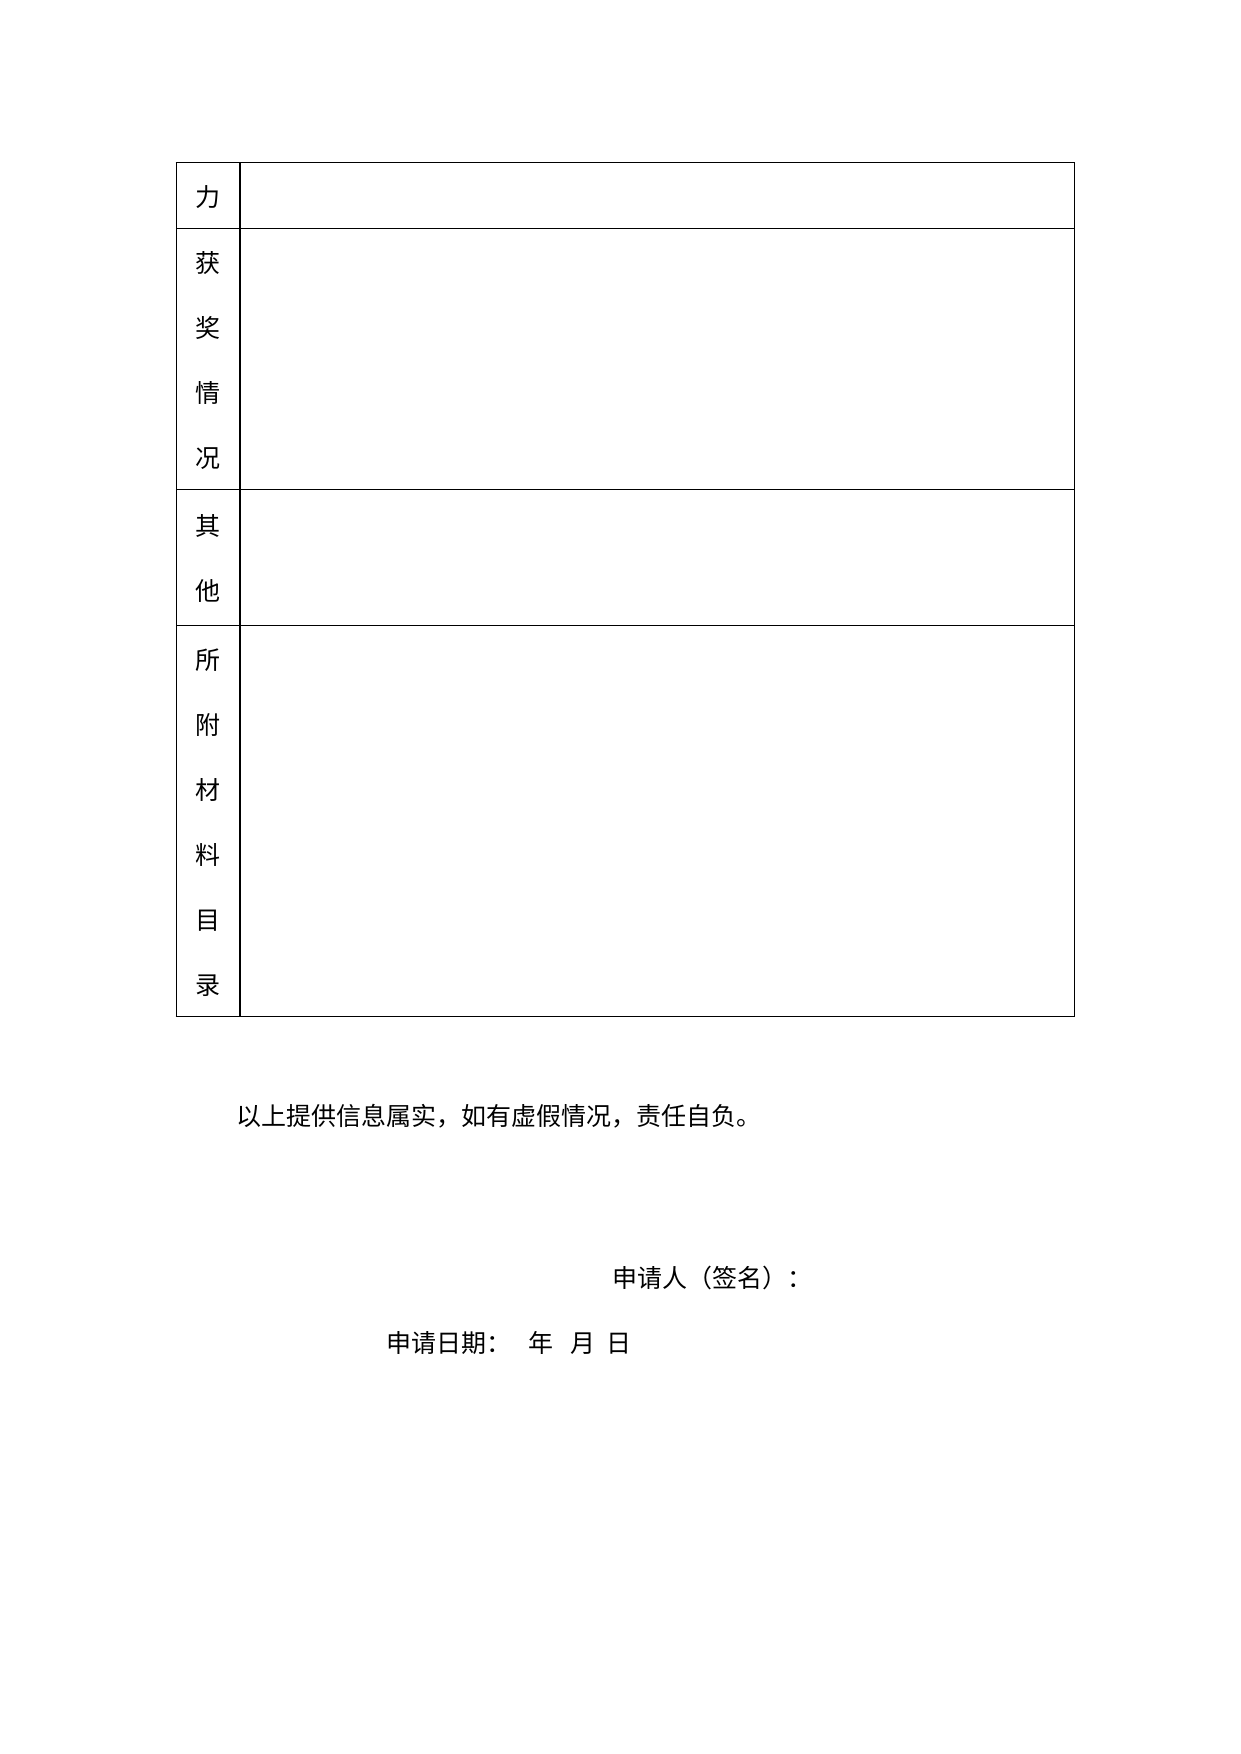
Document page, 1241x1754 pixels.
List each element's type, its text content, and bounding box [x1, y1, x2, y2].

table_cell [241, 626, 1074, 1016]
text 以上提供信息属实，如有虚假情况，责任自负。 [187, 1082, 1053, 1147]
table_cell 其他 [177, 490, 239, 625]
table_cell 获奖情况 [177, 229, 239, 489]
text 申请日期： 年 月 日 [187, 1309, 1053, 1374]
table_cell [241, 229, 1074, 489]
table_cell 所附材料目录 [177, 626, 239, 1016]
table_cell 应聘本岗位的优势或能力 [177, 163, 239, 228]
table_cell [241, 490, 1074, 625]
text 申请人（签名）： [187, 1244, 1053, 1309]
table_cell [241, 163, 1074, 228]
